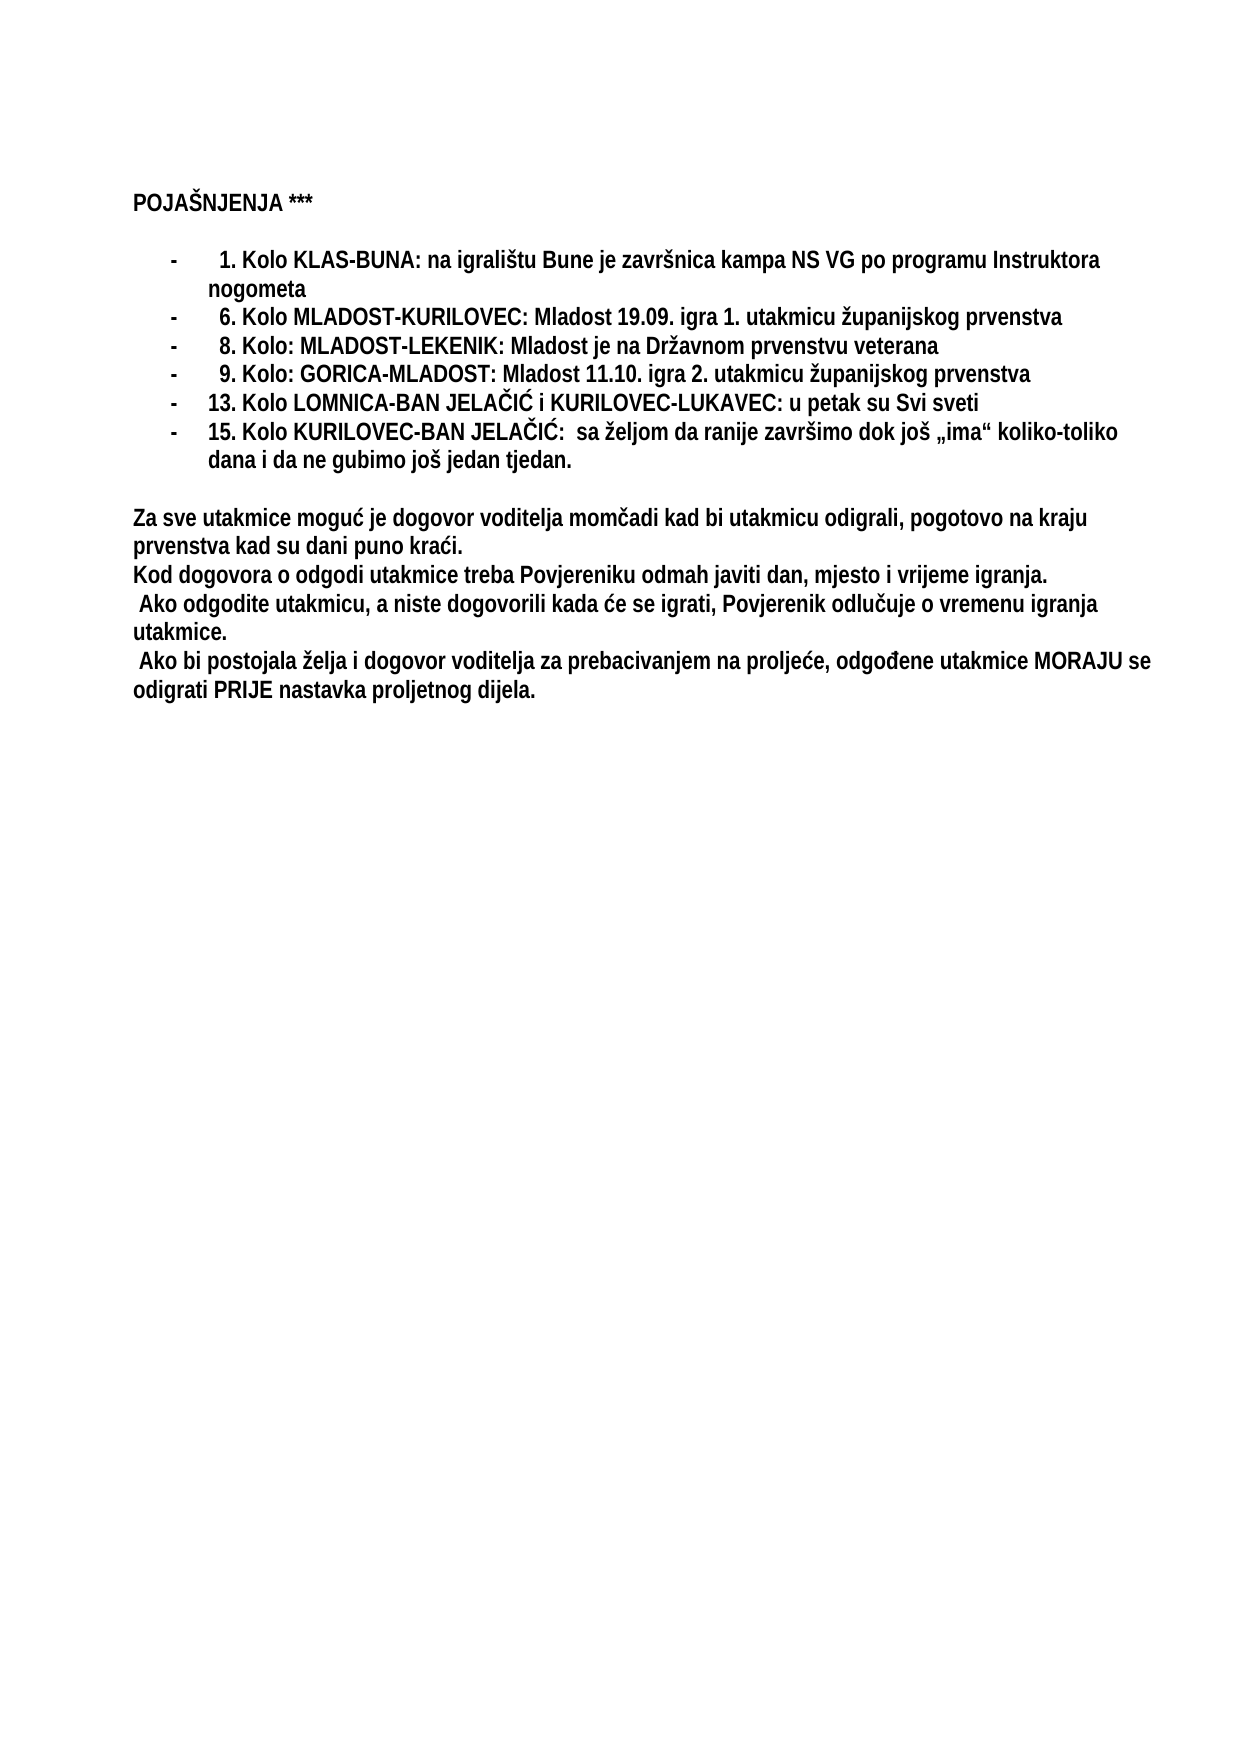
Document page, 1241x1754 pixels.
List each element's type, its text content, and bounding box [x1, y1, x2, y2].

text Ako odgodite utakmicu, a niste dogovorili kada će se igrati, Povjerenik odlučuje o vremenu igranja utakmice. [133, 589, 1167, 646]
text Ako bi postojala želja i dogovor voditelja za prebacivanjem na proljeće, odgođene utakmice MORAJU se odigrati PRIJE nastavka proljetnog dijela. [133, 646, 1167, 703]
list 9. Kolo: GORICA-MLADOST: Mladost 11.10. igra 2. utakmicu županijskog prvenstva [170, 359, 1167, 388]
list 6. Kolo MLADOST-KURILOVEC: Mladost 19.09. igra 1. utakmicu županijskog prvenstva [170, 302, 1167, 331]
text POJAŠNJENJA *** [133, 188, 1167, 216]
list 13. Kolo LOMNICA-BAN JELAČIĆ i KURILOVEC-LUKAVEC: u petak su Svi sveti [170, 388, 1167, 417]
text Kod dogovora o odgodi utakmice treba Povjereniku odmah javiti dan, mjesto i vrijeme igranja. [133, 560, 1167, 589]
text Za sve utakmice moguć je dogovor voditelja momčadi kad bi utakmicu odigrali, pogotovo na kraju prvenstva kad su dani puno kraći. [133, 503, 1167, 560]
list 1. Kolo KLAS-BUNA: na igralištu Bune je završnica kampa NS VG po programu Instruktora nogometa [170, 245, 1167, 302]
list 15. Kolo KURILOVEC-BAN JELAČIĆ: sa željom da ranije završimo dok još „ima“ koliko-toliko dana i da ne gubimo još jedan tjedan. [170, 417, 1167, 474]
list 8. Kolo: MLADOST-LEKENIK: Mladost je na Državnom prvenstvu veterana [170, 331, 1167, 359]
